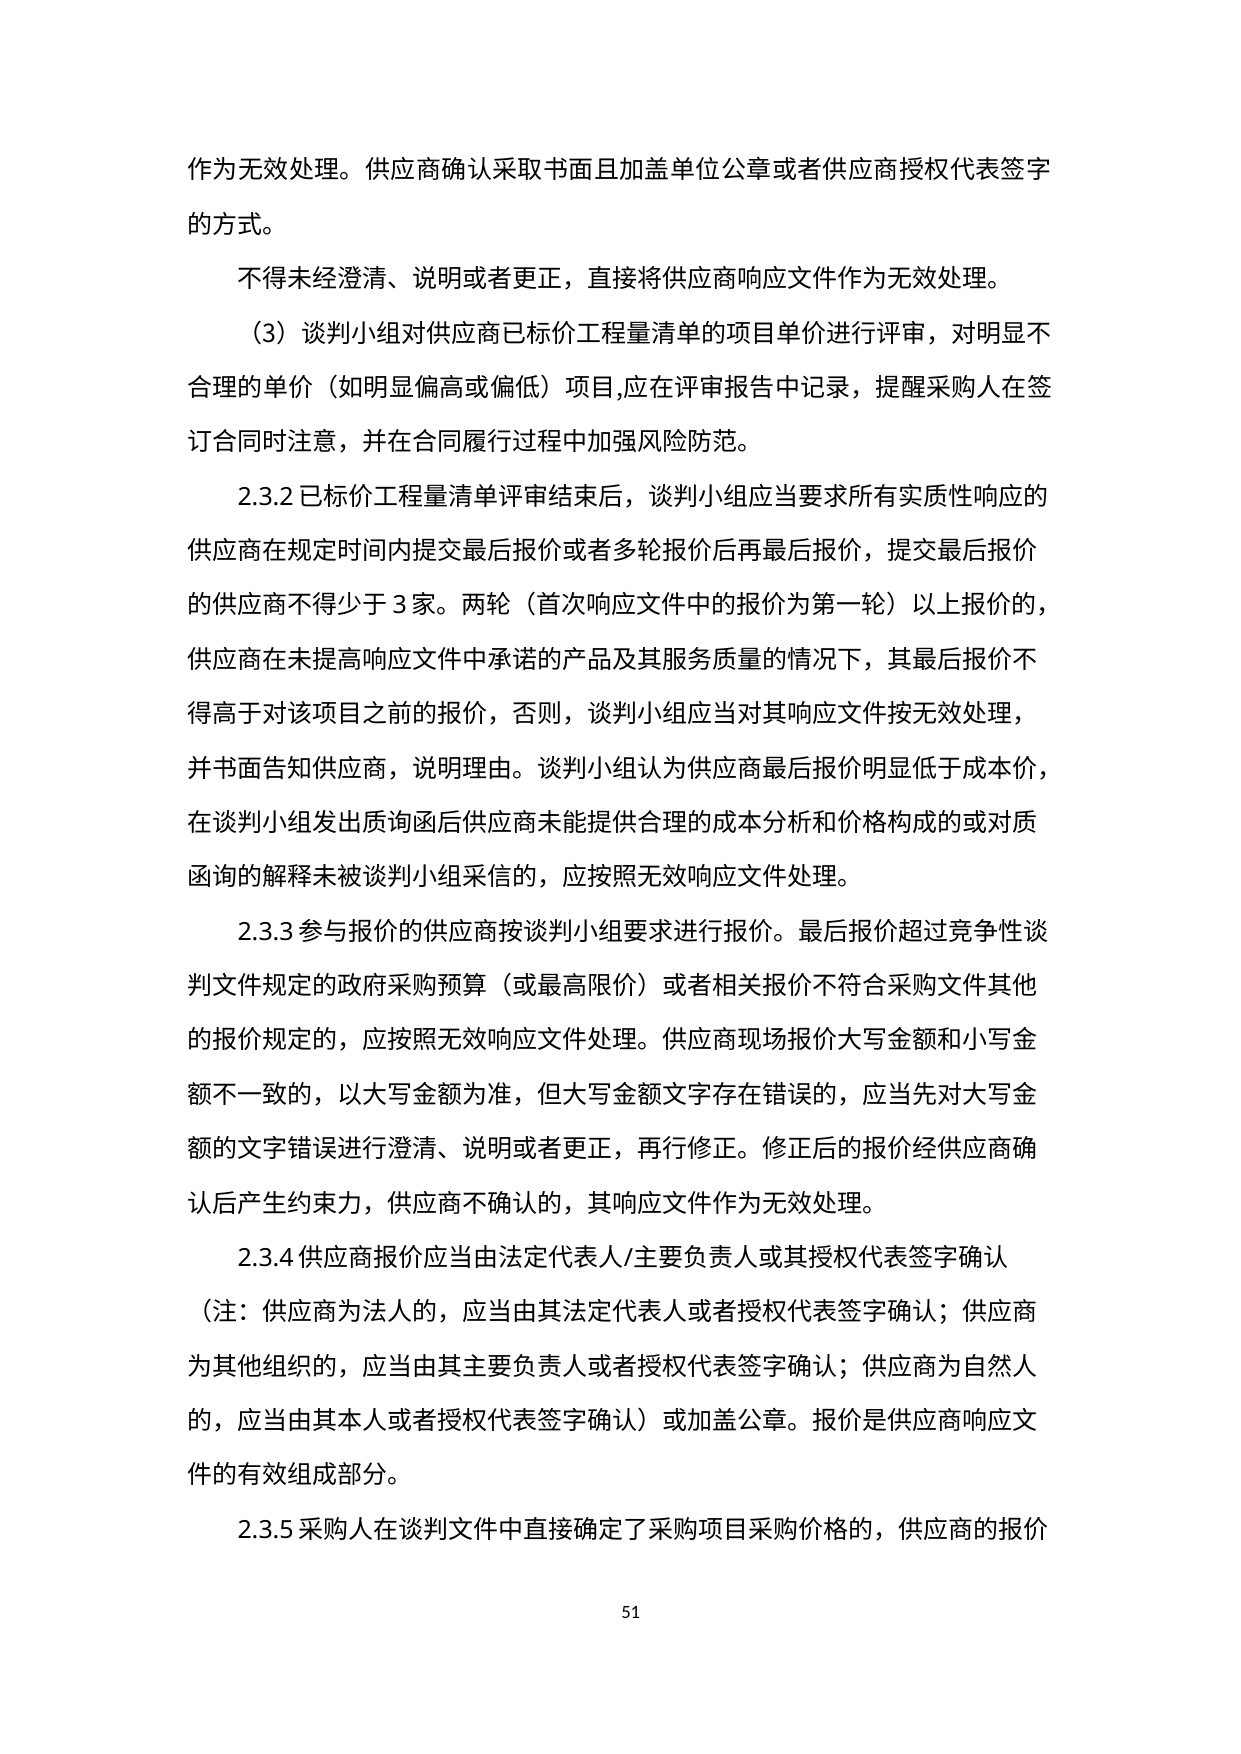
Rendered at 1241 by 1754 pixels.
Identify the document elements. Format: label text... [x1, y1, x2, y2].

text （3）谈判小组对供应商已标价工程量清单的项目单价进行评审，对明显不合理的单价（如明显偏高或偏低）项目,应在评审报告中记录，提醒采购人在签订合同时注意，并在合同履行过程中加强风险防范。 [187, 313, 1053, 458]
text 2.3.3参与报价的供应商按谈判小组要求进行报价。最后报价超过竞争性谈判文件规定的政府采购预算（或最高限价）或者相关报价不符合采购文件其他的报价规定的，应按照无效响应文件处理。供应商现场报价大写金额和小写金额不一致的，以大写金额为准，但大写金额文字存在错误的，应当先对大写金额的文字错误进行澄清、说明或者更正，再行修正。修正后的报价经供应商确认后产生约束力，供应商不确认的，其响应文件作为无效处理。 [187, 911, 1053, 1219]
text 2.3.2已标价工程量清单评审结束后，谈判小组应当要求所有实质性响应的供应商在规定时间内提交最后报价或者多轮报价后再最后报价，提交最后报价的供应商不得少于3家。两轮（首次响应文件中的报价为第一轮）以上报价的，供应商在未提高响应文件中承诺的产品及其服务质量的情况下，其最后报价不得高于对该项目之前的报价，否则，谈判小组应当对其响应文件按无效处理，并书面告知供应商，说明理由。谈判小组认为供应商最后报价明显低于成本价，在谈判小组发出质询函后供应商未能提供合理的成本分析和价格构成的或对质函询的解释未被谈判小组采信的，应按照无效响应文件处理。 [187, 476, 1053, 893]
text 不得未经澄清、说明或者更正，直接将供应商响应文件作为无效处理。 [187, 259, 1053, 295]
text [187, 1509, 1053, 1546]
text 2.3.4供应商报价应当由法定代表人/主要负责人或其授权代表签字确认（注：供应商为法人的，应当由其法定代表人或者授权代表签字确认；供应商为其他组织的，应当由其主要负责人或者授权代表签字确认；供应商为自然人的，应当由其本人或者授权代表签字确认）或加盖公章。报价是供应商响应文件的有效组成部分。 [187, 1237, 1053, 1491]
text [187, 150, 1053, 241]
